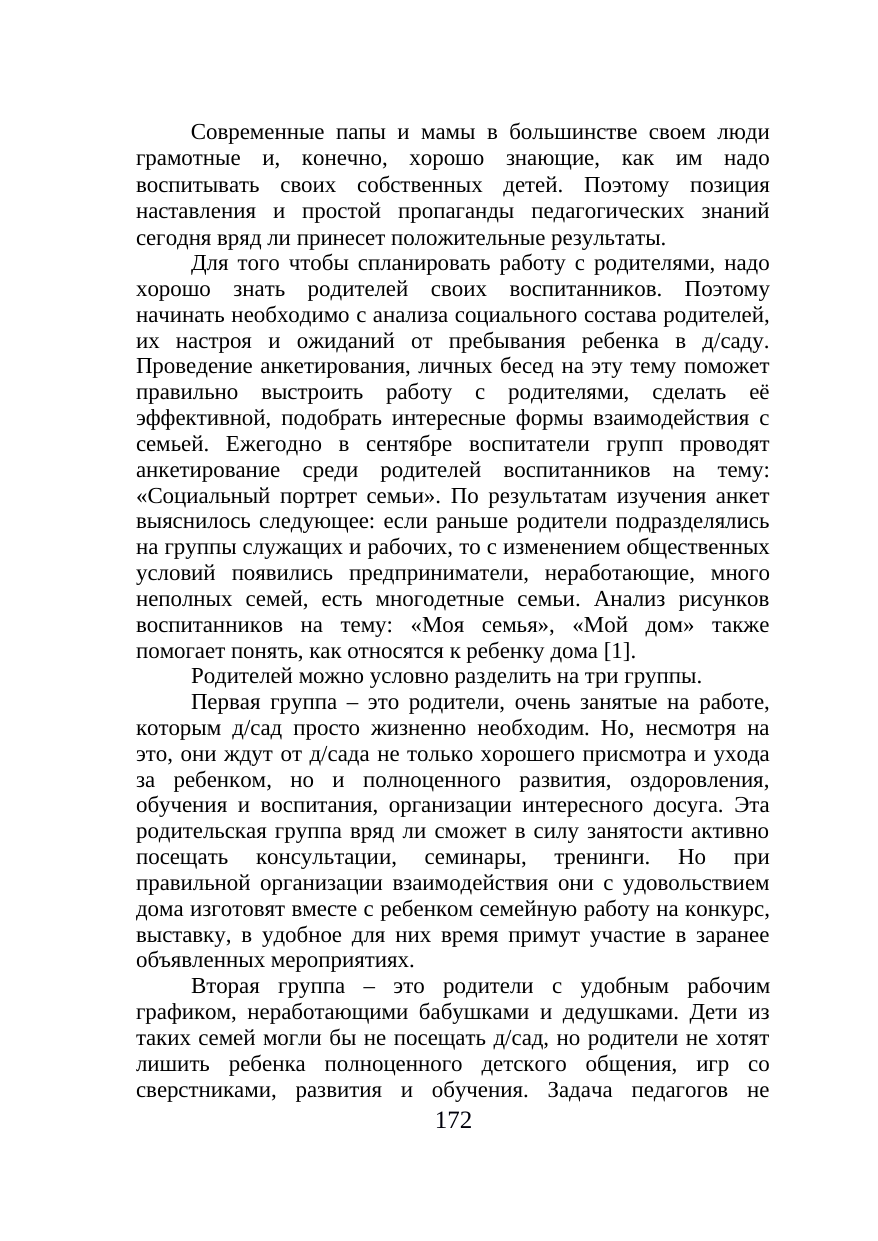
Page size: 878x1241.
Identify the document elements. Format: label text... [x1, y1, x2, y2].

text Современные папы и мамы в большинстве своем люди грамотные и, конечно, хорошо знающие, как им надо воспитывать своих собственных детей. Поэтому позиция наставления и простой пропаганды педагогических знаний сегодня вряд ли принесет положительные результаты. [136, 118, 771, 250]
text Для того чтобы спланировать работу с родителями, надо хорошо знать родителей своих воспитанников. Поэтому начинать необходимо с анализа социального состава родителей, их настроя и ожиданий от пребывания ребенка в д/саду. Проведение анкетирования, личных бесед на эту тему поможет правильно выстроить работу с родителями, сделать её эффективной, подобрать интересные формы взаимодействия с семьей. Ежегодно в сентябре воспитатели групп проводят анкетирование среди родителей воспитанников на тему: «Социальный портрет семьи». По результатам изучения анкет выяснилось следующее: если раньше родители подразделялись на группы служащих и рабочих, то с изменением общественных условий появились предприниматели, неработающие, много неполных семей, есть многодетные семьи. Анализ рисунков воспитанников на тему: «Моя семья», «Мой дом» также помогает понять, как относятся к ребенку дома [1]. [136, 250, 771, 663]
text Родителей можно условно разделить на три группы. [136, 663, 771, 689]
text Первая группа – это родители, очень занятые на работе, которым д/сад просто жизненно необходим. Но, несмотря на это, они ждут от д/сада не только хорошего присмотра и ухода за ребенком, но и полноценного развития, оздоровления, обучения и воспитания, организации интересного досуга. Эта родительская группа вряд ли сможет в силу занятости активно посещать консультации, семинары, тренинги. Но при правильной организации взаимодействия они с удовольствием дома изготовят вместе с ребенком семейную работу на конкурс, выставку, в удобное для них время примут участие в заранее объявленных мероприятиях. [136, 689, 771, 973]
